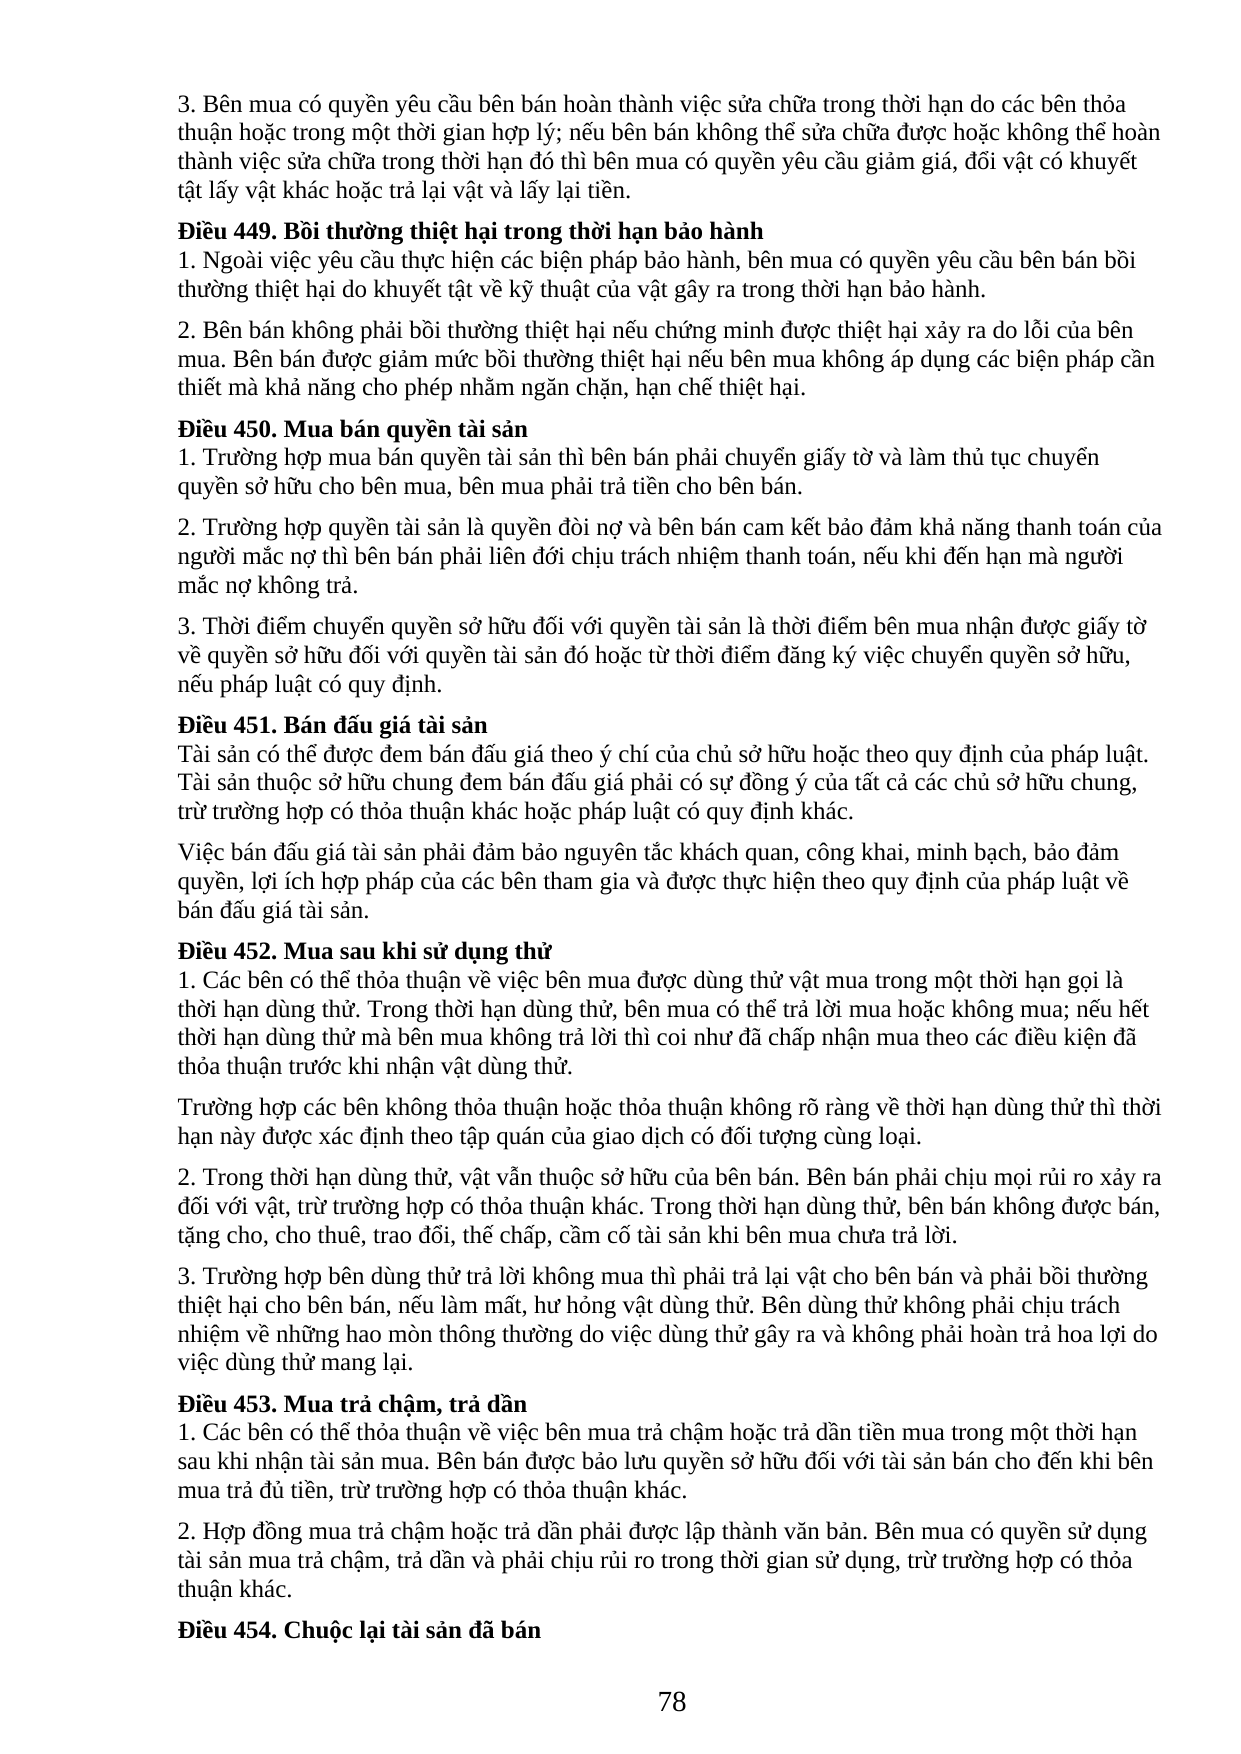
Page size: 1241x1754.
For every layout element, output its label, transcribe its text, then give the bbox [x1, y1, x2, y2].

text 1. Ngoài việc yêu cầu thực hiện các biện pháp bảo hành, bên mua có quyền yêu cầu bên bán bồi thường thiệt hại do khuyết tật về kỹ thuật của vật gây ra trong thời hạn bảo hành. [177, 245, 1166, 302]
text 3. Bên mua có quyền yêu cầu bên bán hoàn thành việc sửa chữa trong thời hạn do các bên thỏa thuận hoặc trong một thời gian hợp lý; nếu bên bán không thể sửa chữa được hoặc không thể hoàn thành việc sửa chữa trong thời hạn đó thì bên mua có quyền yêu cầu giảm giá, đổi vật có khuyết tật lấy vật khác hoặc trả lại vật và lấy lại tiền. [177, 89, 1166, 204]
text 1. Các bên có thể thỏa thuận về việc bên mua được dùng thử vật mua trong một thời hạn gọi là thời hạn dùng thử. Trong thời hạn dùng thử, bên mua có thể trả lời mua hoặc không mua; nếu hết thời hạn dùng thử mà bên mua không trả lời thì coi như đã chấp nhận mua theo các điều kiện đã thỏa thuận trước khi nhận vật dùng thử. [177, 965, 1166, 1080]
text Điều 451. Bán đấu giá tài sản [177, 710, 1166, 739]
text Điều 454. Chuộc lại tài sản đã bán [177, 1615, 1166, 1644]
text 1. Các bên có thể thỏa thuận về việc bên mua trả chậm hoặc trả dần tiền mua trong một thời hạn sau khi nhận tài sản mua. Bên bán được bảo lưu quyền sở hữu đối với tài sản bán cho đến khi bên mua trả đủ tiền, trừ trường hợp có thỏa thuận khác. [177, 1417, 1166, 1504]
text 2. Trường hợp quyền tài sản là quyền đòi nợ và bên bán cam kết bảo đảm khả năng thanh toán của người mắc nợ thì bên bán phải liên đới chịu trách nhiệm thanh toán, nếu khi đến hạn mà người mắc nợ không trả. [177, 512, 1166, 599]
text Điều 450. Mua bán quyền tài sản [177, 414, 1166, 442]
text Điều 449. Bồi thường thiệt hại trong thời hạn bảo hành [177, 216, 1166, 245]
text Trường hợp các bên không thỏa thuận hoặc thỏa thuận không rõ ràng về thời hạn dùng thử thì thời hạn này được xác định theo tập quán của giao dịch có đối tượng cùng loại. [177, 1092, 1166, 1150]
text 3. Trường hợp bên dùng thử trả lời không mua thì phải trả lại vật cho bên bán và phải bồi thường thiệt hại cho bên bán, nếu làm mất, hư hỏng vật dùng thử. Bên dùng thử không phải chịu trách nhiệm về những hao mòn thông thường do việc dùng thử gây ra và không phải hoàn trả hoa lợi do việc dùng thử mang lại. [177, 1261, 1166, 1376]
text 1. Trường hợp mua bán quyền tài sản thì bên bán phải chuyển giấy tờ và làm thủ tục chuyển quyền sở hữu cho bên mua, bên mua phải trả tiền cho bên bán. [177, 442, 1166, 500]
text 3. Thời điểm chuyển quyền sở hữu đối với quyền tài sản là thời điểm bên mua nhận được giấy tờ về quyền sở hữu đối với quyền tài sản đó hoặc từ thời điểm đăng ký việc chuyển quyền sở hữu, nếu pháp luật có quy định. [177, 611, 1166, 697]
text 2. Hợp đồng mua trả chậm hoặc trả dần phải được lập thành văn bản. Bên mua có quyền sử dụng tài sản mua trả chậm, trả dần và phải chịu rủi ro trong thời gian sử dụng, trừ trường hợp có thỏa thuận khác. [177, 1516, 1166, 1602]
text Điều 452. Mua sau khi sử dụng thử [177, 936, 1166, 965]
text 2. Bên bán không phải bồi thường thiệt hại nếu chứng minh được thiệt hại xảy ra do lỗi của bên mua. Bên bán được giảm mức bồi thường thiệt hại nếu bên mua không áp dụng các biện pháp cần thiết mà khả năng cho phép nhằm ngăn chặn, hạn chế thiệt hại. [177, 315, 1166, 401]
text Việc bán đấu giá tài sản phải đảm bảo nguyên tắc khách quan, công khai, minh bạch, bảo đảm quyền, lợi ích hợp pháp của các bên tham gia và được thực hiện theo quy định của pháp luật về bán đấu giá tài sản. [177, 837, 1166, 924]
text 2. Trong thời hạn dùng thử, vật vẫn thuộc sở hữu của bên bán. Bên bán phải chịu mọi rủi ro xảy ra đối với vật, trừ trường hợp có thỏa thuận khác. Trong thời hạn dùng thử, bên bán không được bán, tặng cho, cho thuê, trao đổi, thế chấp, cầm cố tài sản khi bên mua chưa trả lời. [177, 1162, 1166, 1249]
text Tài sản có thể được đem bán đấu giá theo ý chí của chủ sở hữu hoặc theo quy định của pháp luật. Tài sản thuộc sở hữu chung đem bán đấu giá phải có sự đồng ý của tất cả các chủ sở hữu chung, trừ trường hợp có thỏa thuận khác hoặc pháp luật có quy định khác. [177, 739, 1166, 825]
text Điều 453. Mua trả chậm, trả dần [177, 1389, 1166, 1417]
